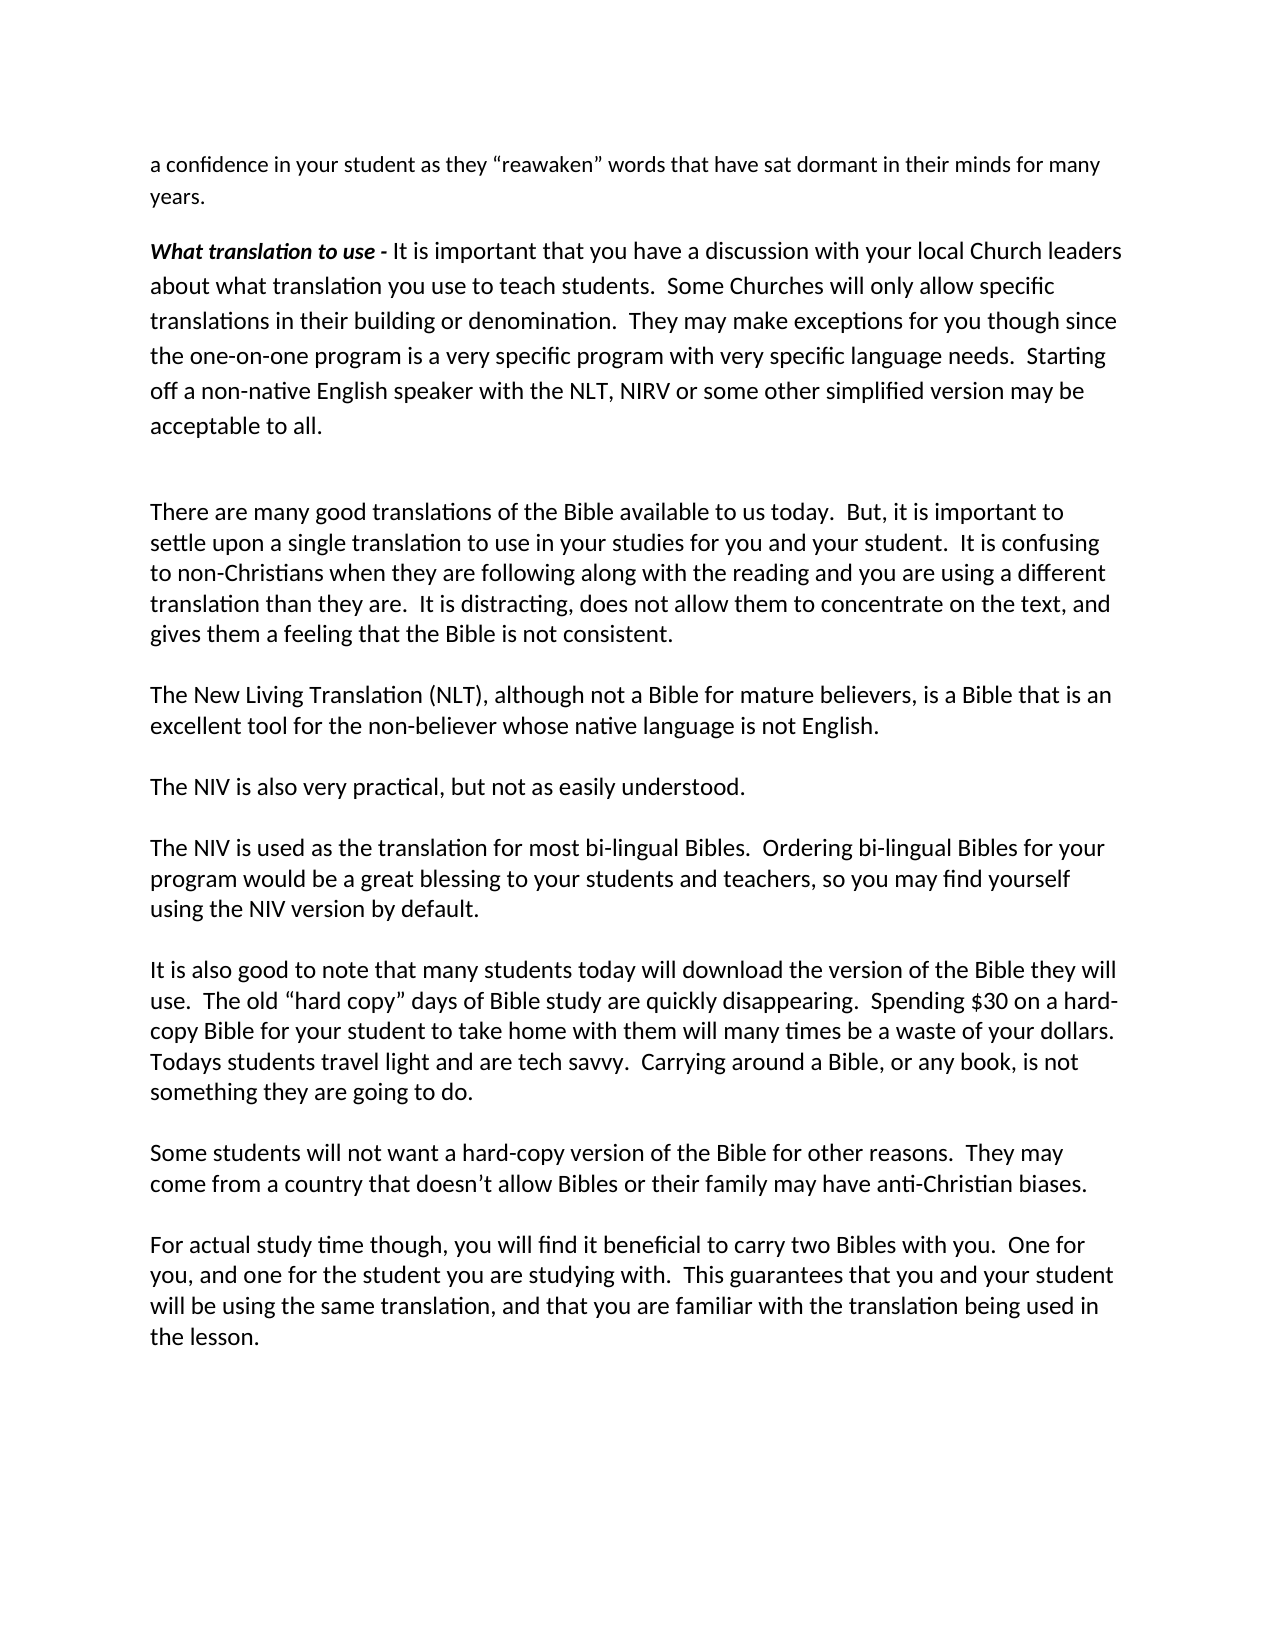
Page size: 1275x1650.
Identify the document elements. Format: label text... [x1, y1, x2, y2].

list Some students will not want a hard-copy version of the Bible for other reasons. They may come from a country that doesn’t allow Bibles or their family may have anti-Christian biases. [150, 1137, 1125, 1198]
list It is also good to note that many students today will download the version of the Bible they will use. The old “hard copy” days of Bible study are quickly disappearing. Spending $30 on a hard-copy Bible for your student to take home with them will many times be a waste of your dollars. Todays students travel light and are tech savvy. Carrying around a Bible, or any book, is not something they are going to do. [150, 954, 1125, 1107]
list The NIV is also very practical, but not as easily understood. [150, 771, 1125, 802]
list The NIV is used as the translation for most bi-lingual Bibles. Ordering bi-lingual Bibles for your program would be a great blessing to your students and teachers, so you may find yourself using the NIV version by default. [150, 832, 1125, 924]
text What translation to use - It is important that you have a discussion with your local Church leaders about what translation you use to teach students. Some Churches will only allow specific translations in their building or denomination. They may make exceptions for you though since the one-on-one program is a very specific program with very specific language needs. Starting off a non-native English speaker with the NLT, NIRV or some other simplified version may be acceptable to all. [150, 235, 1125, 441]
list For actual study time though, you will find it beneficial to carry two Bibles with you. One for you, and one for the student you are studying with. This guarantees that you and your student will be using the same translation, and that you are familiar with the translation being used in the lesson. [150, 1229, 1125, 1351]
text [150, 150, 1125, 210]
list The New Living Translation (NLT), although not a Bible for mature believers, is a Bible that is an excellent tool for the non-believer whose native language is not English. [150, 680, 1125, 741]
list There are many good translations of the Bible available to us today. But, it is important to settle upon a single translation to use in your studies for you and your student. It is confusing to non-Christians when they are following along with the reading and you are using a different translation than they are. It is distracting, does not allow them to concentrate on the text, and gives them a feeling that the Bible is not consistent. [150, 497, 1125, 649]
